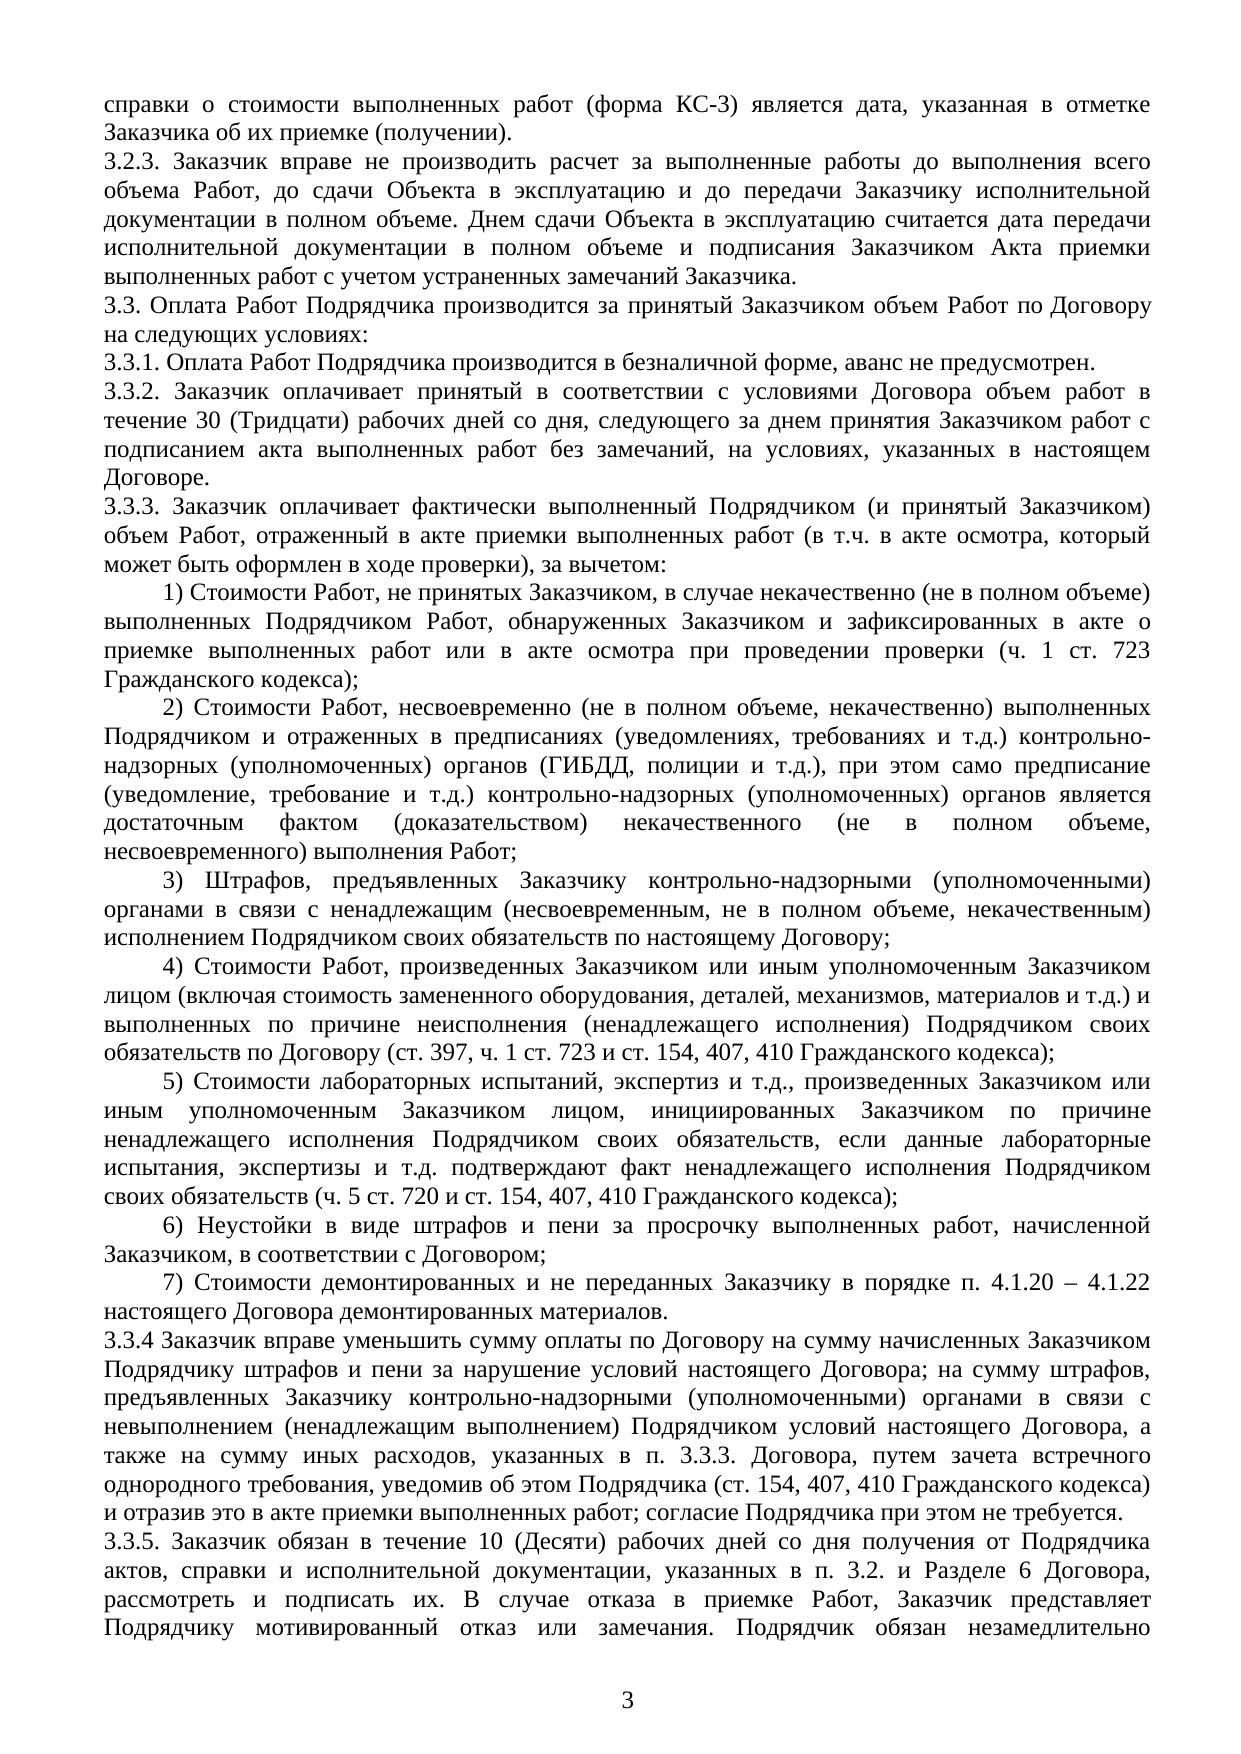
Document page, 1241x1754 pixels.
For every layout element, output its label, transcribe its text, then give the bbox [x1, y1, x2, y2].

text 4) Стоимости Работ, произведенных Заказчиком или иным уполномоченным Заказчиком лицом (включая стоимость замененного оборудования, деталей, механизмов, материалов и т.д.) и выполненных по причине неисполнения (ненадлежащего исполнения) Подрядчиком своих обязательств по Договору (ст. 397, ч. 1 ст. 723 и ст. 154, 407, 410 Гражданского кодекса); [103, 951, 1152, 1066]
text 2) Стоимости Работ, несвоевременно (не в полном объеме, некачественно) выполненных Подрядчиком и отраженных в предписаниях (уведомлениях, требованиях и т.д.) контрольно-надзорных (уполномоченных) органов (ГИБДД, полиции и т.д.), при этом само предписание (уведомление, требование и т.д.) контрольно-надзорных (уполномоченных) органов является достаточным фактом (доказательством) некачественного (не в полном объеме, несвоевременного) выполнения Работ; [103, 692, 1152, 865]
text 3.3.4 Заказчик вправе уменьшить сумму оплаты по Договору на сумму начисленных Заказчиком Подрядчику штрафов и пени за нарушение условий настоящего Договора; на сумму штрафов, предъявленных Заказчику контрольно-надзорными (уполномоченными) органами в связи с невыполнением (ненадлежащим выполнением) Подрядчиком условий настоящего Договора, а также на сумму иных расходов, указанных в п. 3.3.3. Договора, путем зачета встречного однородного требования, уведомив об этом Подрядчика (ст. 154, 407, 410 Гражданского кодекса) и отразив это в акте приемки выполненных работ; согласие Подрядчика при этом не требуется. [103, 1325, 1152, 1526]
text 1) Стоимости Работ, не принятых Заказчиком, в случае некачественно (не в полном объеме) выполненных Подрядчиком Работ, обнаруженных Заказчиком и зафиксированных в акте о приемке выполненных работ или в акте осмотра при проведении проверки (ч. 1 ст. 723 Гражданского кодекса); [103, 577, 1152, 692]
text 5) Стоимости лабораторных испытаний, экспертиз и т.д., произведенных Заказчиком или иным уполномоченным Заказчиком лицом, инициированных Заказчиком по причине ненадлежащего исполнения Подрядчиком своих обязательств, если данные лабораторные испытания, экспертизы и т.д. подтверждают факт ненадлежащего исполнения Подрядчиком своих обязательств (ч. 5 ст. 720 и ст. 154, 407, 410 Гражданского кодекса); [103, 1066, 1152, 1210]
text 3.3. Оплата Работ Подрядчика производится за принятый Заказчиком объем Работ по Договору на следующих условиях: [103, 290, 1152, 347]
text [103, 89, 1152, 146]
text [103, 1526, 1152, 1641]
text 3.3.1. Оплата Работ Подрядчика производится в безналичной форме, аванс не предусмотрен. [103, 347, 1152, 376]
text 6) Неустойки в виде штрафов и пени за просрочку выполненных работ, начисленной Заказчиком, в соответствии с Договором; [103, 1210, 1152, 1267]
text 3.3.3. Заказчик оплачивает фактически выполненный Подрядчиком (и принятый Заказчиком) объем Работ, отраженный в акте приемки выполненных работ (в т.ч. в акте осмотра, который может быть оформлен в ходе проверки), за вычетом: [103, 491, 1152, 577]
text 7) Стоимости демонтированных и не переданных Заказчику в порядке п. 4.1.20 – 4.1.22 настоящего Договора демонтированных материалов. [103, 1267, 1152, 1325]
text 3.2.3. Заказчик вправе не производить расчет за выполненные работы до выполнения всего объема Работ, до сдачи Объекта в эксплуатацию и до передачи Заказчику исполнительной документации в полном объеме. Днем сдачи Объекта в эксплуатацию считается дата передачи исполнительной документации в полном объеме и подписания Заказчиком Акта приемки выполненных работ с учетом устраненных замечаний Заказчика. [103, 146, 1152, 290]
text 3) Штрафов, предъявленных Заказчику контрольно-надзорными (уполномоченными) органами в связи с ненадлежащим (несвоевременным, не в полном объеме, некачественным) исполнением Подрядчиком своих обязательств по настоящему Договору; [103, 865, 1152, 951]
text 3.3.2. Заказчик оплачивает принятый в соответствии с условиями Договора объем работ в течение 30 (Тридцати) рабочих дней со дня, следующего за днем принятия Заказчиком работ с подписанием акта выполненных работ без замечаний, на условиях, указанных в настоящем Договоре. [103, 376, 1152, 491]
